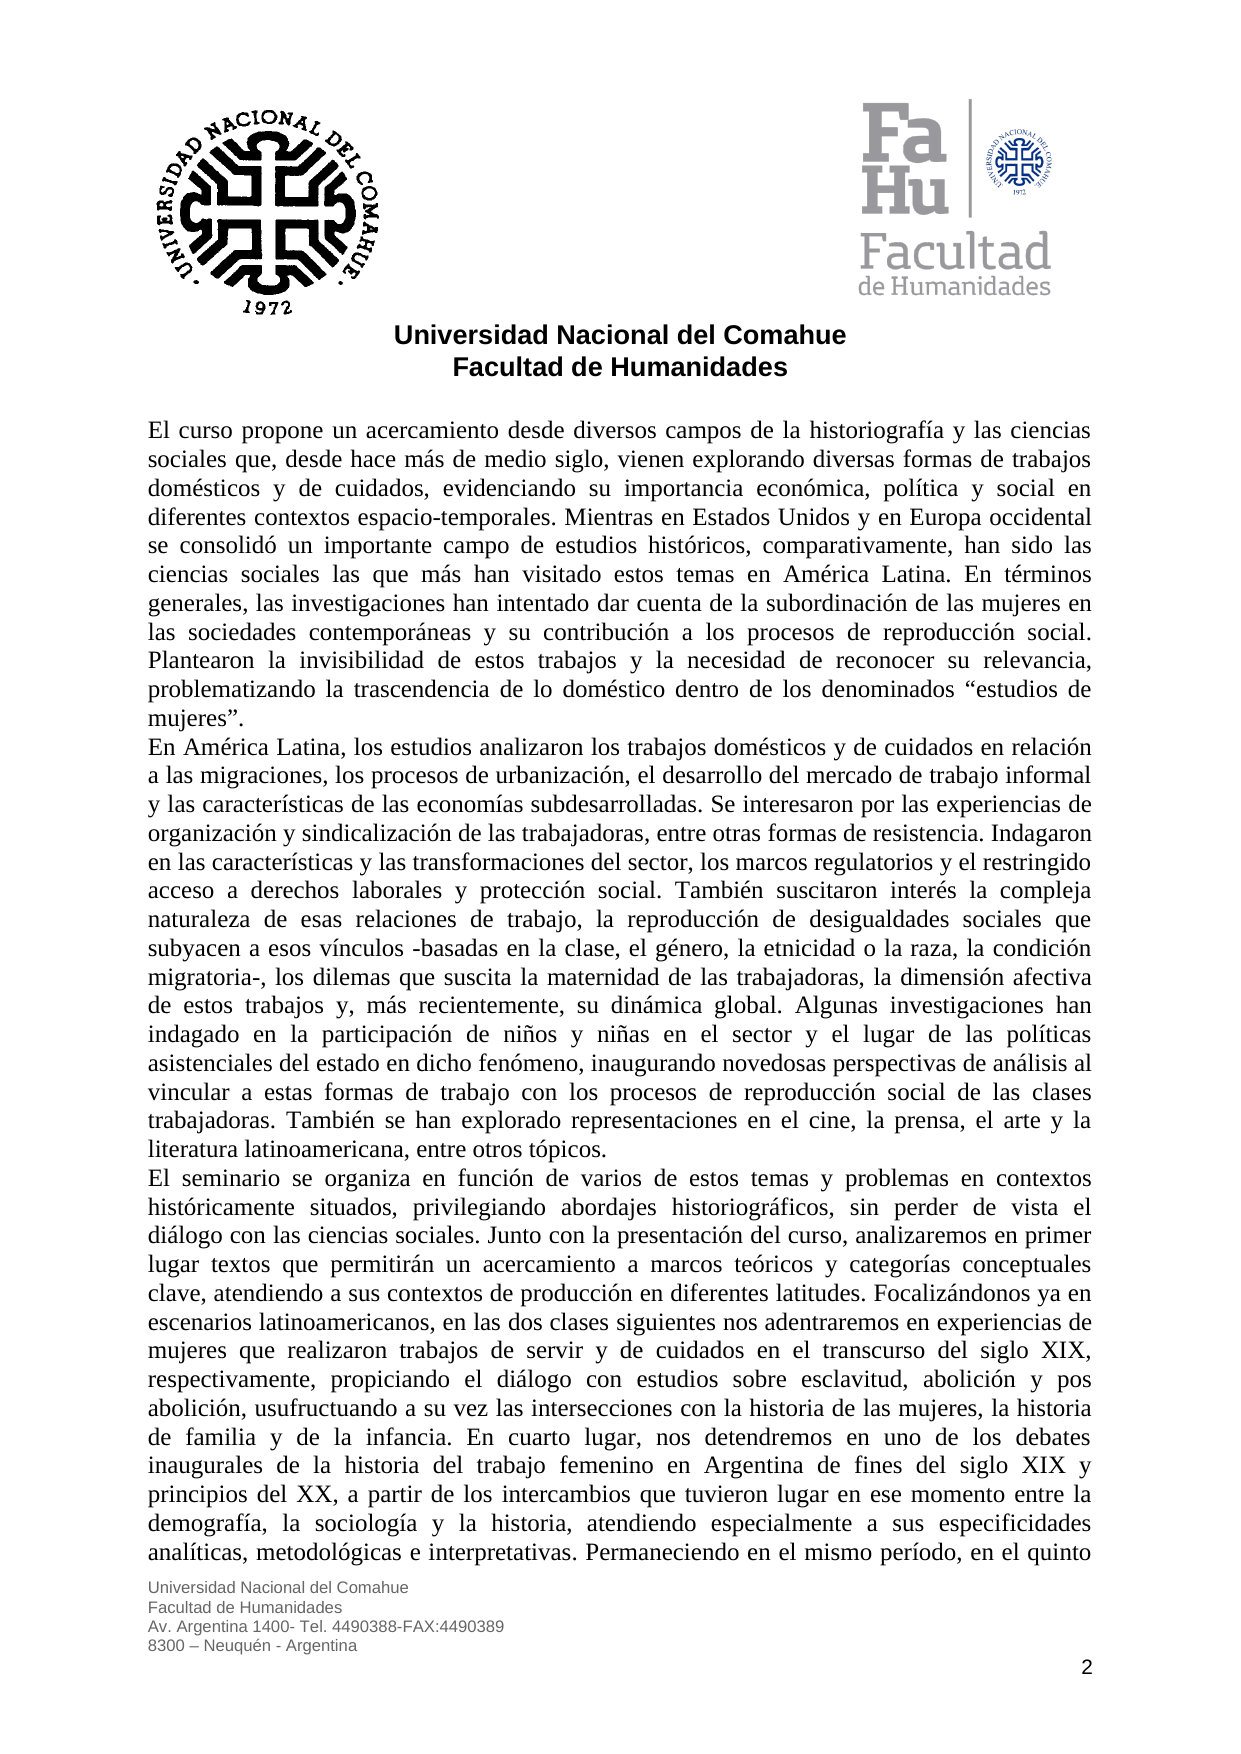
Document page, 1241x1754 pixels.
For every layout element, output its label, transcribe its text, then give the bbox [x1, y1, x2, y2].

text En América Latina, los estudios analizaron los trabajos domésticos y de cuidados en relación a las migraciones, los procesos de urbanización, el desarrollo del mercado de trabajo informal y las características de las economías subdesarrolladas. Se interesaron por las experiencias de organización y sindicalización de las trabajadoras, entre otras formas de resistencia. Indagaron en las características y las transformaciones del sector, los marcos regulatorios y el restringido acceso a derechos laborales y protección social. También suscitaron interés la compleja naturaleza de esas relaciones de trabajo, la reproducción de desigualdades sociales que subyacen a esos vínculos -basadas en la clase, el género, la etnicidad o la raza, la condición migratoria-, los dilemas que suscita la maternidad de las trabajadoras, la dimensión afectiva de estos trabajos y, más recientemente, su dinámica global. Algunas investigaciones han indagado en la participación de niños y niñas en el sector y el lugar de las políticas asistenciales del estado en dicho fenómeno, inaugurando novedosas perspectivas de análisis al vincular a estas formas de trabajo con los procesos de reproducción social de las clases trabajadoras. También se han explorado representaciones en el cine, la prensa, el arte y la literatura latinoamericana, entre otros tópicos. [148, 732, 1093, 1163]
picture [147, 104, 388, 320]
text El curso propone un acercamiento desde diversos campos de la historiografía y las ciencias sociales que, desde hace más de medio siglo, vienen explorando diversas formas de trabajos domésticos y de cuidados, evidenciando su importancia económica, política y social en diferentes contextos espacio-temporales. Mientras en Estados Unidos y en Europa occidental se consolidó un importante campo de estudios históricos, comparativamente, han sido las ciencias sociales las que más han visitado estos temas en América Latina. En términos generales, las investigaciones han intentado dar cuenta de la subordinación de las mujeres en las sociedades contemporáneas y su contribución a los procesos de reproducción social. Plantearon la invisibilidad de estos trabajos y la necesidad de reconocer su relevancia, problematizando la trascendencia de lo doméstico dentro de los denominados “estudios de mujeres”. [148, 415, 1093, 732]
picture [832, 75, 1079, 320]
